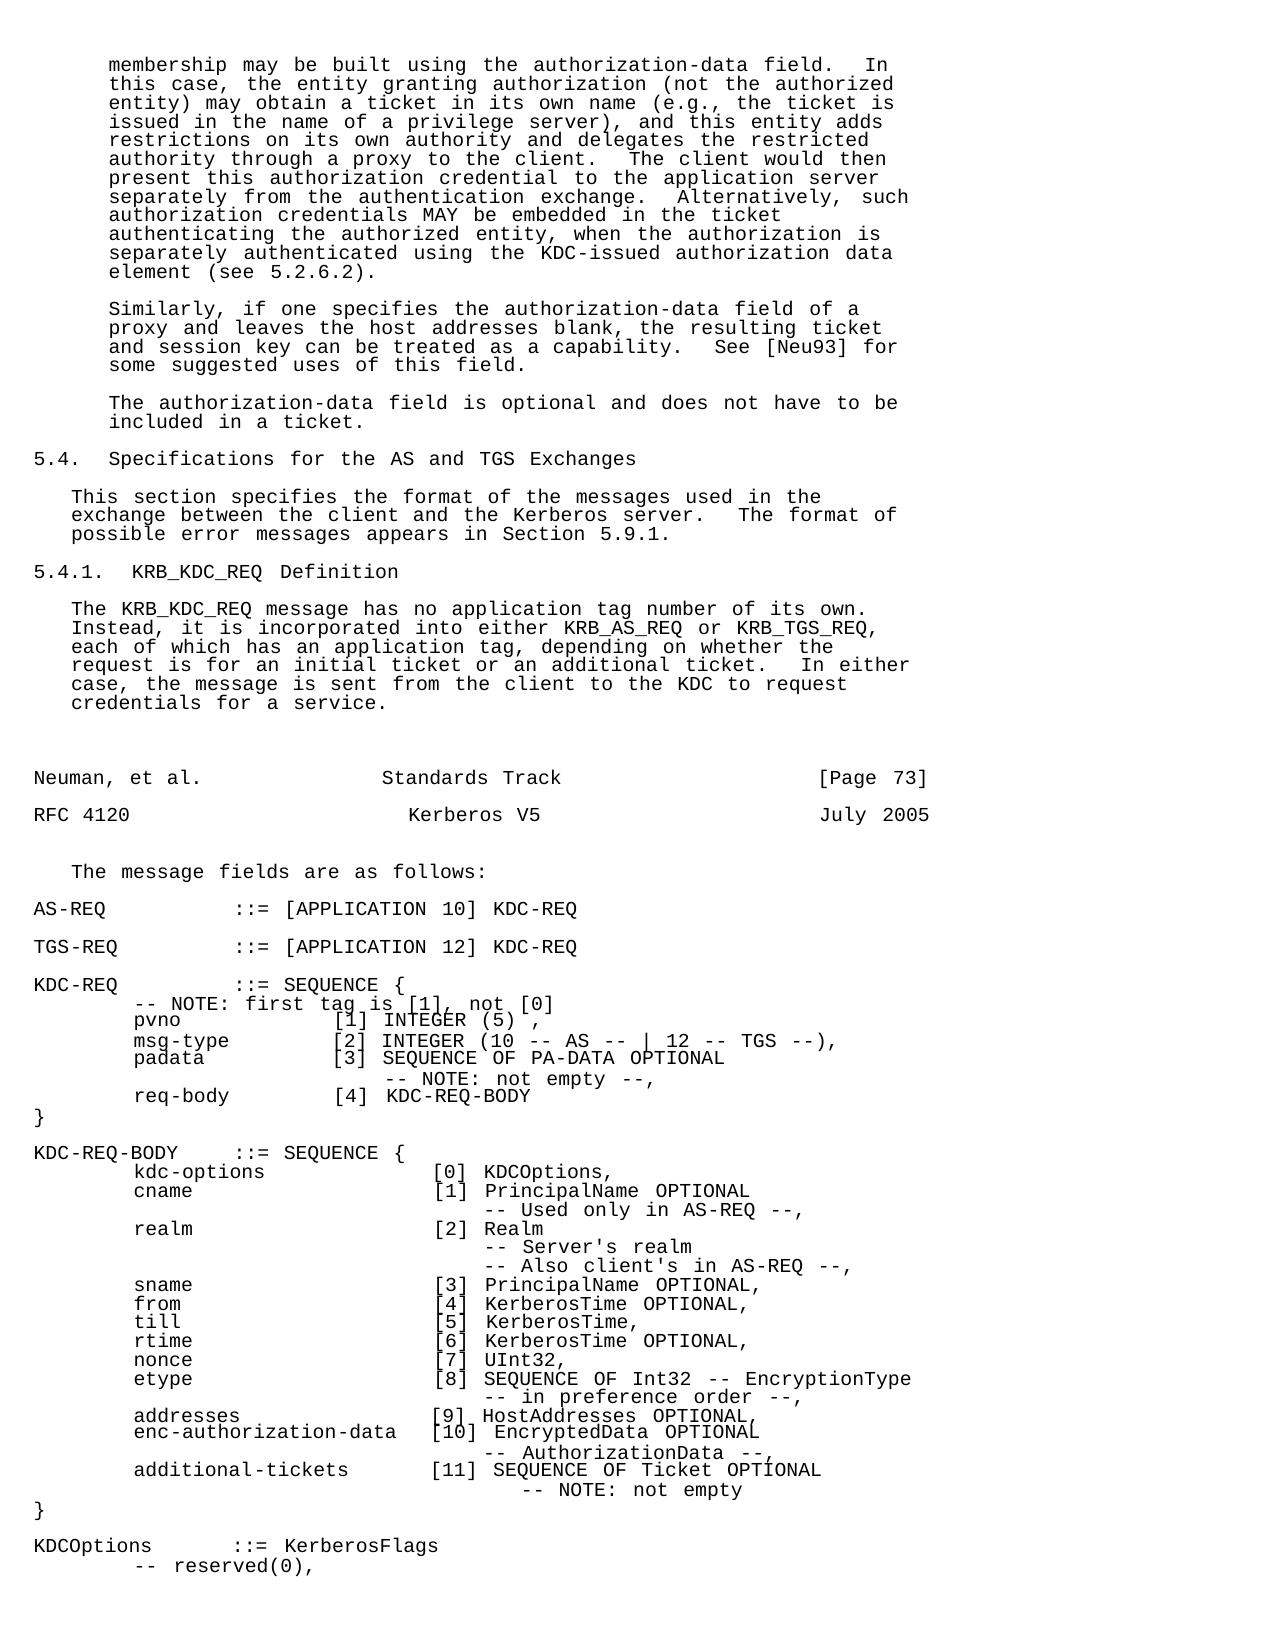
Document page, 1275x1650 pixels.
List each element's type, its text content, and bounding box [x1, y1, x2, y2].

text membership may be built using the authorization-data field. In this case, the entity granting authorization (not the authorized entity) may obtain a ticket in its own name (e.g., the ticket is issued in the name of a privilege server), and this entity adds restrictions on its own authority and delegates the restricted authority through a proxy to the client. The client would then present this authorization credential to the application server separately from the authentication exchange. Alternatively, such authorization credentials MAY be embedded in the ticket authenticating the authorized entity, when the authorization is separately authenticated using the KDC-issued authorization data element (see 5.2.6.2). [108, 57, 910, 282]
text KDCOptions ::= KerberosFlags [33, 1535, 1096, 1557]
text etype [8] SEQUENCE OF Int32 -- EncryptionType [133, 1370, 1096, 1389]
text kdc-options [0] KDCOptions, [133, 1164, 435, 1182]
text Similarly, if one specifies the authorization-data field of a proxy and leaves the host addresses blank, the resulting ticket and session key can be treated as a capability. See [Neu93] for some suggested uses of this field. [108, 301, 899, 376]
text req-body [4] KDC-REQ-BODY [365, 1089, 466, 1106]
text sname [3] PrincipalName OPTIONAL, [133, 1276, 1096, 1295]
text -- NOTE: not empty --, [382, 1070, 659, 1089]
text nonce [7] UInt32, [133, 1351, 1096, 1370]
text } [33, 1499, 1096, 1520]
text -- AuthorizationData --, additional-tickets [11] SEQUENCE OF Ticket OPTIONAL [133, 1445, 824, 1482]
text The message fields are as follows: [71, 862, 1096, 884]
text KDC-REQ ::= SEQUENCE { [33, 974, 1096, 996]
text RFC 4120 Kerberos V5 July 2005 [33, 805, 1096, 828]
text till [5] KerberosTime, [465, 1314, 1096, 1332]
text addresses [9] HostAddresses OPTIONAL, enc-authorization-data [10] EncryptedData OPTIONAL [133, 1407, 763, 1445]
text KDC-REQ-BODY ::= SEQUENCE { [33, 1142, 1096, 1164]
text req-body [4] KDC-REQ-BODY [133, 1089, 337, 1106]
text TGS-REQ ::= [APPLICATION 12] KDC-REQ [33, 937, 1096, 959]
text from [4] KerberosTime OPTIONAL, [133, 1295, 1096, 1314]
text -- NOTE: first tag is [1], not [0] pvno [1] INTEGER (5) , [133, 996, 557, 1033]
list Specifications for the AS and TGS Exchanges [33, 449, 1096, 472]
text msg-type [2] INTEGER (10 -- AS -- | 12 -- TGS --), padata [3] SEQUENCE OF PA-DATA OPTIONAL [133, 1033, 843, 1070]
text till [5] KerberosTime, [133, 1314, 437, 1332]
text req-body [4] KDC-REQ-BODY [465, 1089, 1096, 1106]
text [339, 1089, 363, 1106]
text -- reserved(0), [133, 1557, 1096, 1577]
text realm [2] Realm [133, 1220, 1096, 1239]
text -- Used only in AS-REQ --, [483, 1201, 839, 1220]
text The authorization-data field is optional and does not have to be included in a ticket. [108, 394, 922, 432]
list KRB_KDC_REQ Definition [33, 562, 1096, 584]
text -- Also client's in AS-REQ --, [483, 1257, 1096, 1276]
text -- in preference order --, [483, 1389, 839, 1407]
text The KRB_KDC_REQ message has no application tag number of its own. Instead, it is incorporated into either KRB_AS_REQ or KRB_TGS_REQ, each of which has an application tag, depending on whether the request is for an initial ticket or an additional ticket. In either case, the message is sent from the client to the KDC to request credentials for a service. [71, 601, 911, 713]
text } [33, 1106, 1096, 1127]
text cname [1] PrincipalName OPTIONAL [133, 1182, 1096, 1201]
text Neuman, et al. Standards Track [Page 73] [33, 768, 1096, 790]
text -- Server's realm [482, 1239, 694, 1257]
text kdc-options [0] KDCOptions, [463, 1164, 1096, 1182]
text This section specifies the format of the messages used in the exchange between the client and the Kerberos server. The format of possible error messages appears in Section 5.9.1. [71, 488, 898, 544]
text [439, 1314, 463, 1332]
text rtime [6] KerberosTime OPTIONAL, [133, 1332, 1096, 1351]
text AS-REQ ::= [APPLICATION 10] KDC-REQ [33, 899, 1096, 922]
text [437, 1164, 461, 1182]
text -- NOTE: not empty [521, 1482, 1096, 1499]
